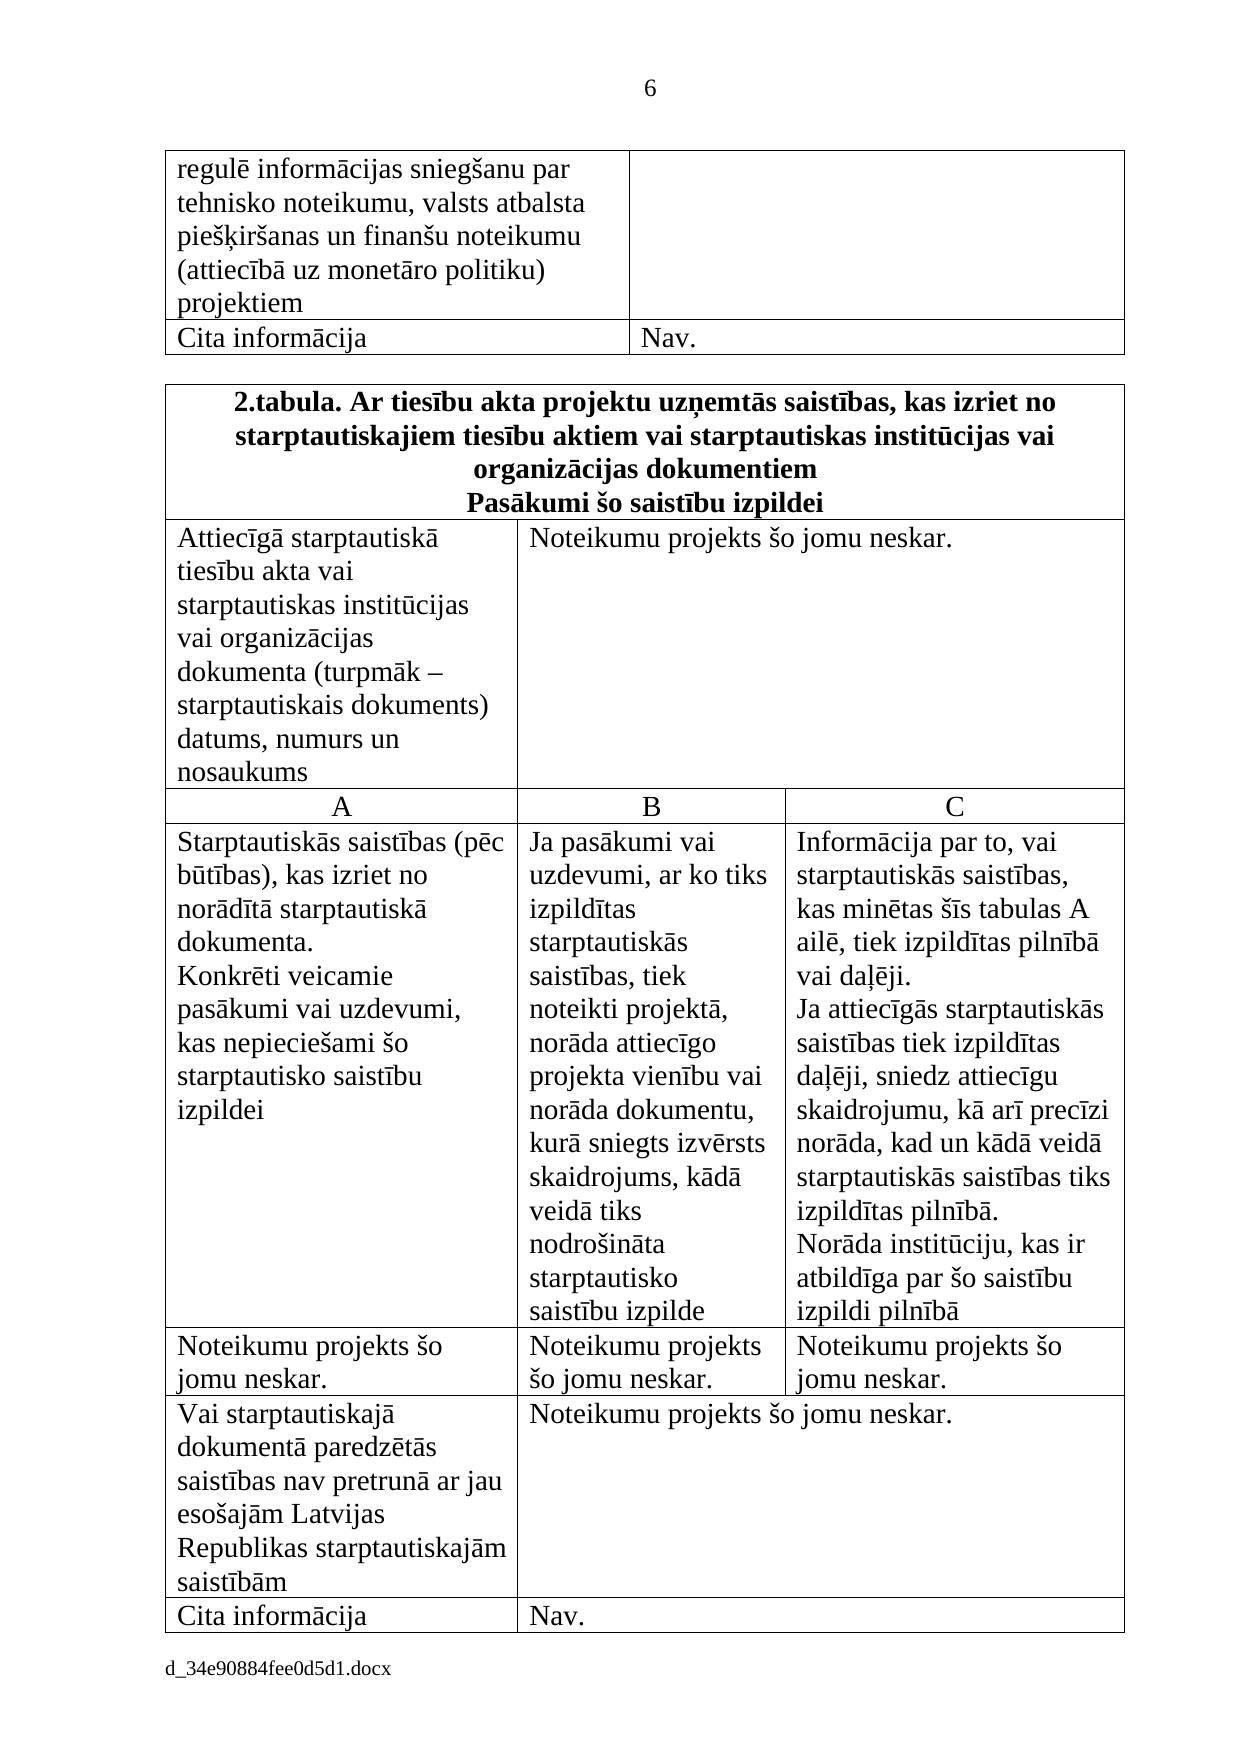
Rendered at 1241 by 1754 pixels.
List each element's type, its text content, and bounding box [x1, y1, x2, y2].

table_cell Noteikumu projekts šo jomu neskar. [786, 1328, 1124, 1395]
table_cell Nav. [518, 1598, 1124, 1632]
table_cell Noteikumu projekts šo jomu neskar. [166, 1328, 517, 1395]
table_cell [166, 151, 629, 319]
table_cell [630, 151, 1124, 319]
table_cell B [518, 789, 785, 823]
table_cell Noteikumu projekts šo jomu neskar. [518, 1396, 1124, 1597]
table_cell A [166, 789, 517, 823]
table_cell Starptautiskās saistības (pēc būtības), kas izriet no norādītā starptautiskā dokumenta. Konkrēti veicamie pasākumi vai uzdevumi, kas nepieciešami šo starptautisko saistību izpildei [166, 824, 517, 1327]
table_cell Nav. [630, 320, 1124, 354]
table_cell Cita informācija [166, 320, 629, 354]
table_cell Vai starptautiskajā dokumentā paredzētās saistības nav pretrunā ar jau esošajām Latvijas Republikas starptautiskajām saistībām [166, 1396, 517, 1597]
table_cell Attiecīgā starptautiskā tiesību akta vai starptautiskas institūcijas vai organizācijas dokumenta (turpmāk – starptautiskais dokuments) datums, numurs un nosaukums [166, 520, 517, 788]
table_header 2.tabula. Ar tiesību akta projektu uzņemtās saistības, kas izriet no starptautiskajiem tiesību aktiem vai starptautiskas institūcijas vai organizācijas dokumentiem Pasākumi šo saistību izpildei [166, 385, 1124, 519]
table_cell Informācija par to, vai starptautiskās saistības, kas minētas šīs tabulas A ailē, tiek izpildītas pilnībā vai daļēji. Ja attiecīgās starptautiskās saistības tiek izpildītas daļēji, sniedz attiecīgu skaidrojumu, kā arī precīzi norāda, kad un kādā veidā starptautiskās saistības tiks izpildītas pilnībā. Norāda institūciju, kas ir atbildīga par šo saistību izpildi pilnībā [786, 824, 1124, 1327]
table_cell C [786, 789, 1124, 823]
table_cell Ja pasākumi vai uzdevumi, ar ko tiks izpildītas starptautiskās saistības, tiek noteikti projektā, norāda attiecīgo projekta vienību vai norāda dokumentu, kurā sniegts izvērsts skaidrojums, kādā veidā tiks nodrošināta starptautisko saistību izpilde [518, 824, 785, 1327]
table_cell Cita informācija [166, 1598, 517, 1632]
table_cell Noteikumu projekts šo jomu neskar. [518, 1328, 785, 1395]
table_cell Noteikumu projekts šo jomu neskar. [518, 520, 1124, 788]
